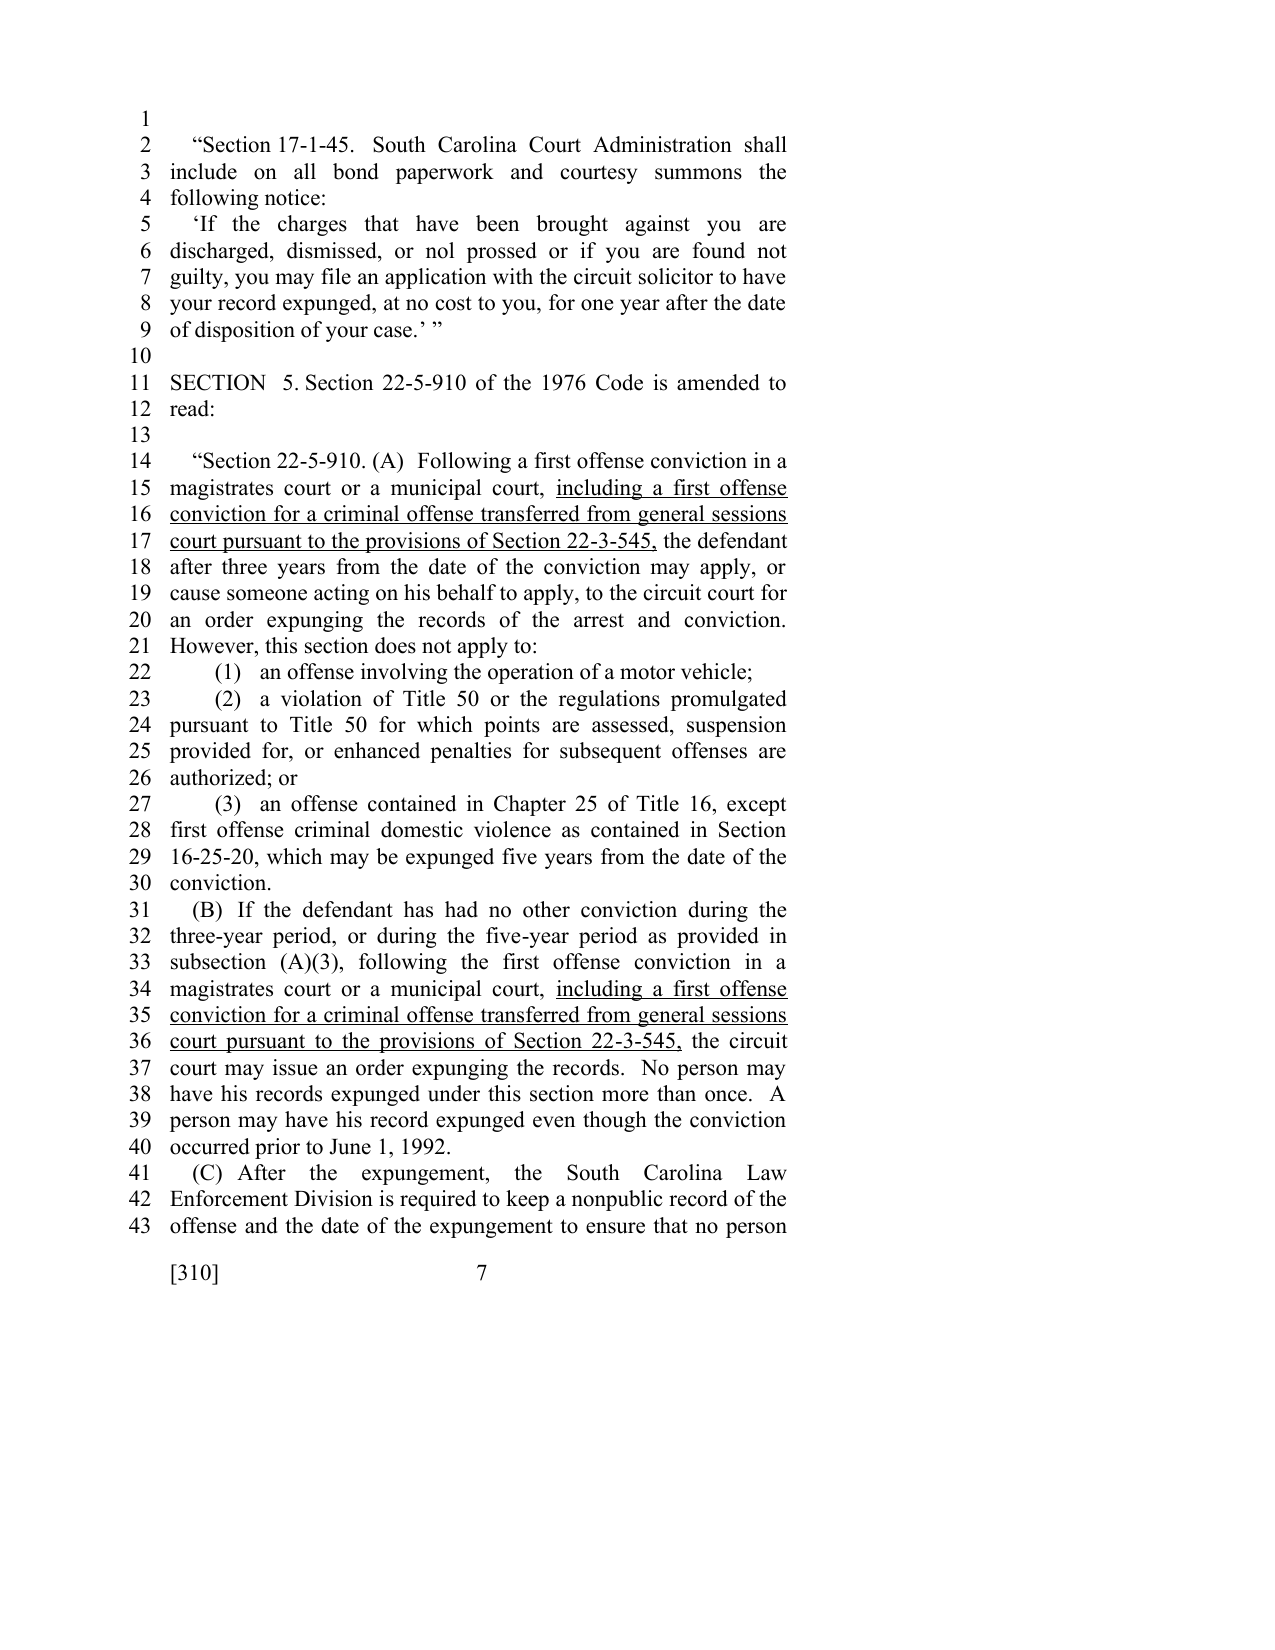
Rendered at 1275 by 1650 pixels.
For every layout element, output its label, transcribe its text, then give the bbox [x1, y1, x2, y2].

text (2) a violation of Title 50 or the regulations promulgated pursuant to Title 50 for which points are assessed, suspension provided for, or enhanced penalties for subsequent offenses are authorized; or [169, 685, 787, 790]
text “Section 22-5-910. (A) Following a first offense conviction in a magistrates court or a municipal court, including a first offense conviction for a criminal offense transferred from general sessions court pursuant to the provisions of Section 22-3-545, the defendant after three years from the date of the conviction may apply, or cause someone acting on his behalf to apply, to the circuit court for an order expunging the records of the arrest and conviction. However, this section does not apply to: [169, 448, 787, 523]
text (B) If the defendant has had no other conviction during the three-year period, or during the five-year period as provided in subsection (A)(3), following the first offense conviction in a magistrates court or a municipal court, including a first offense conviction for a criminal offense transferred from general sessions court pursuant to the provisions of Section 22-3-545, the circuit court may issue an order expunging the records. No person may have his records expunged under this section more than once. A person may have his record expunged even though the conviction occurred prior to June 1, 1992. [169, 1025, 787, 1159]
text “Section 22-5-910. (A) Following a first offense conviction in a magistrates court or a municipal court, including a first offense conviction for a criminal offense transferred from general sessions court pursuant to the provisions of Section 22-3-545, the defendant after three years from the date of the conviction may apply, or cause someone acting on his behalf to apply, to the circuit court for an order expunging the records of the arrest and conviction. However, this section does not apply to: [169, 524, 787, 658]
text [169, 1159, 787, 1238]
text SECTION 5. Section 22-5-910 of the 1976 Code is amended to read: [169, 368, 787, 421]
text ‘If the charges that have been brought against you are discharged, dismissed, or nol prossed or if you are found not guilty, you may file an application with the circuit solicitor to have your record expunged, at no cost to you, for one year after the date of disposition of your case.’ ” [169, 210, 787, 342]
text (3) an offense contained in Chapter 25 of Title 16, except first offense criminal domestic violence as contained in Section 16-25-20, which may be expunged five years from the date of the conviction. [169, 790, 787, 896]
text (B) If the defendant has had no other conviction during the three-year period, or during the five-year period as provided in subsection (A)(3), following the first offense conviction in a magistrates court or a municipal court, including a first offense conviction for a criminal offense transferred from general sessions court pursuant to the provisions of Section 22-3-545, the circuit court may issue an order expunging the records. No person may have his records expunged under this section more than once. A person may have his record expunged even though the conviction occurred prior to June 1, 1992. [169, 896, 787, 1024]
text (1) an offense involving the operation of a motor vehicle; [169, 658, 787, 685]
text “Section 17-1-45. South Carolina Court Administration shall include on all bond paperwork and courtesy summons the following notice: [169, 131, 787, 210]
